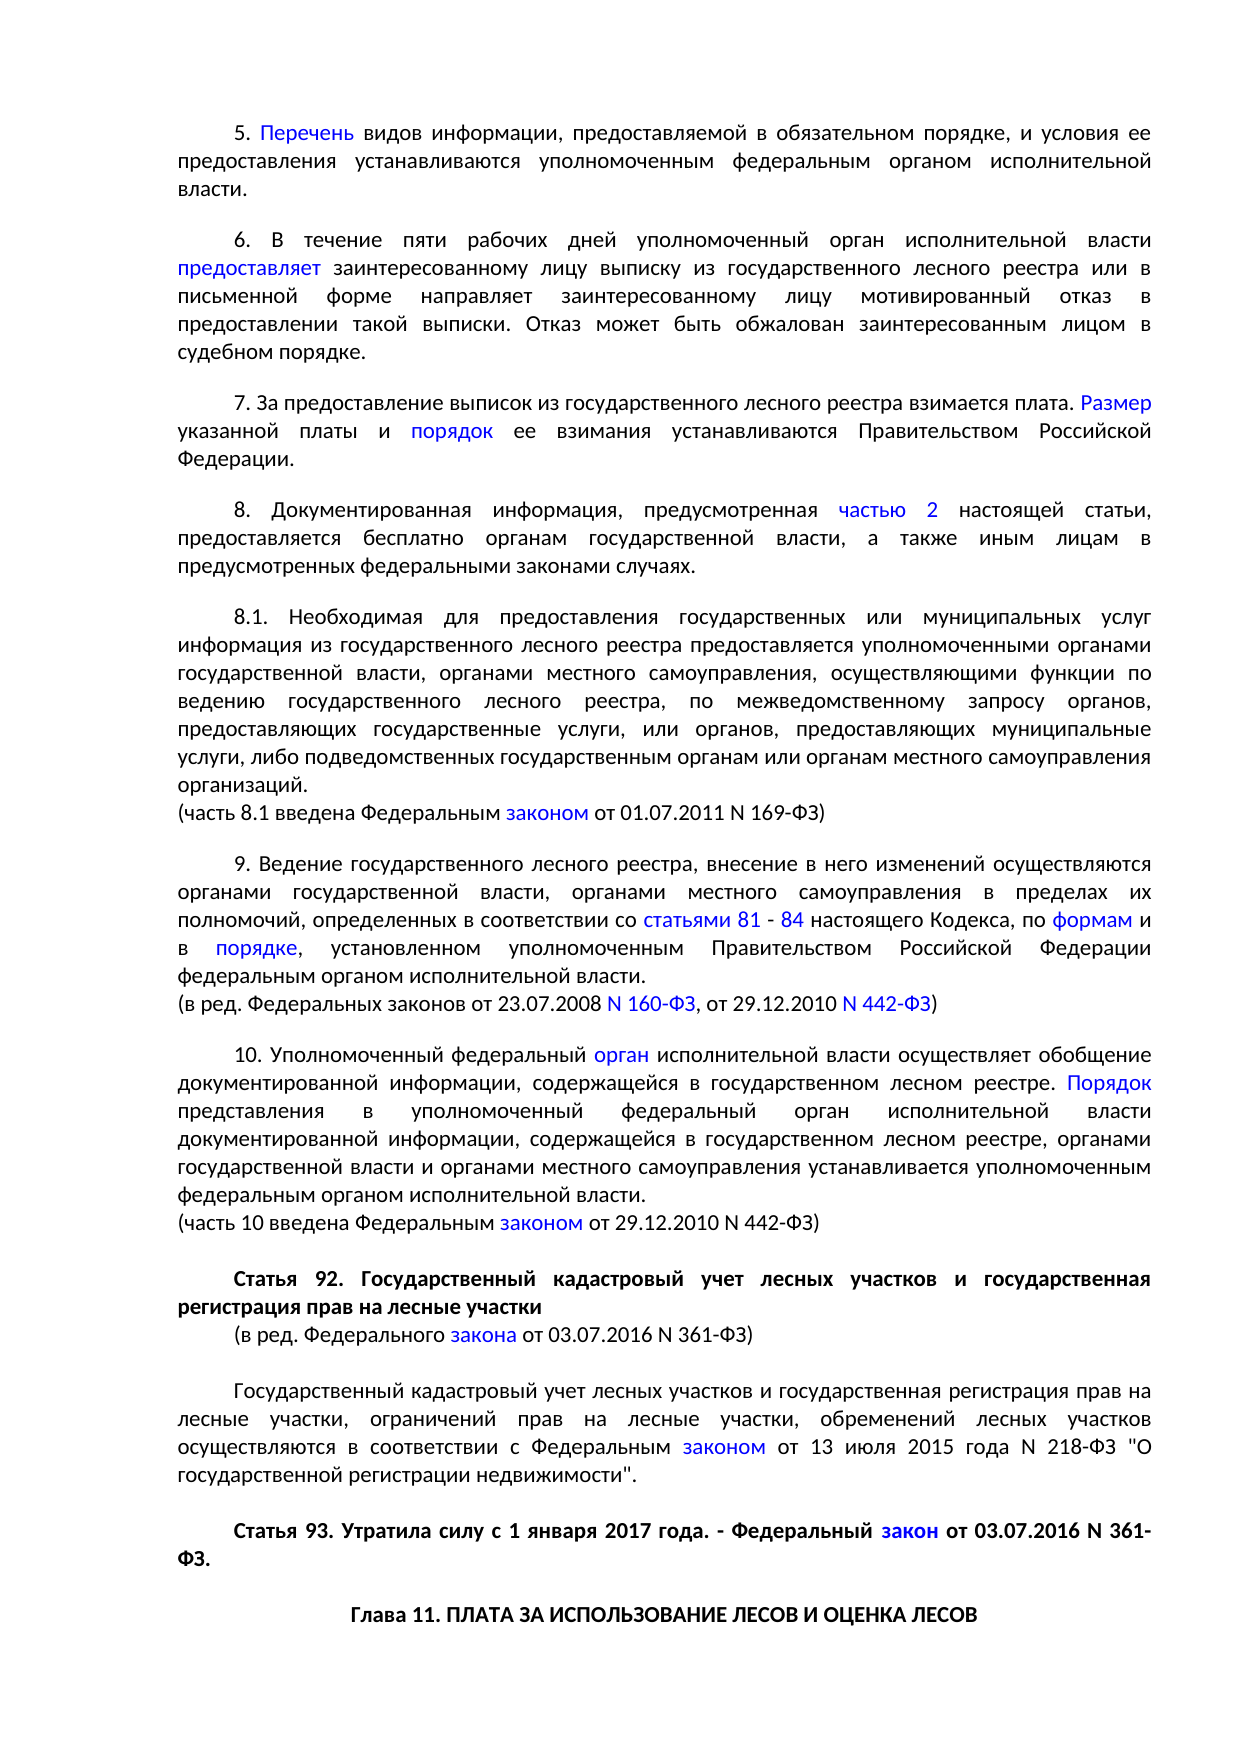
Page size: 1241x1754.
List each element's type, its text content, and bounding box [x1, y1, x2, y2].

text (в ред. Федеральных законов от 23.07.2008 N 160-ФЗ, от 29.12.2010 N 442-ФЗ) [177, 989, 1152, 1017]
title Статья 93. Утратила силу с 1 января 2017 года. - Федеральный закон от 03.07.2016 N 361-ФЗ. [177, 1517, 1152, 1573]
text (часть 10 введена Федеральным законом от 29.12.2010 N 442-ФЗ) [177, 1208, 1152, 1236]
text 5. Перечень видов информации, предоставляемой в обязательном порядке, и условия ее предоставления устанавливаются уполномоченным федеральным органом исполнительной власти. [177, 118, 1152, 202]
text 8. Документированная информация, предусмотренная частью 2 настоящей статьи, предоставляется бесплатно органам государственной власти, а также иным лицам в предусмотренных федеральными законами случаях. [177, 495, 1152, 579]
text Государственный кадастровый учет лесных участков и государственная регистрация прав на лесные участки, ограничений прав на лесные участки, обременений лесных участков осуществляются в соответствии с Федеральным законом от 13 июля 2015 года N 218-ФЗ "О государственной регистрации недвижимости". [177, 1376, 1152, 1488]
text 10. Уполномоченный федеральный орган исполнительной власти осуществляет обобщение документированной информации, содержащейся в государственном лесном реестре. Порядок представления в уполномоченный федеральный орган исполнительной власти документированной информации, содержащейся в государственном лесном реестре, органами государственной власти и органами местного самоуправления устанавливается уполномоченным федеральным органом исполнительной власти. [177, 1040, 1152, 1208]
text 6. В течение пяти рабочих дней уполномоченный орган исполнительной власти предоставляет заинтересованному лицу выписку из государственного лесного реестра или в письменной форме направляет заинтересованному лицу мотивированный отказ в предоставлении такой выписки. Отказ может быть обжалован заинтересованным лицом в судебном порядке. [177, 225, 1152, 365]
title Статья 92. Государственный кадастровый учет лесных участков и государственная регистрация прав на лесные участки [177, 1264, 1152, 1320]
text 7. За предоставление выписок из государственного лесного реестра взимается плата. Размер указанной платы и порядок ее взимания устанавливаются Правительством Российской Федерации. [177, 388, 1152, 472]
text (в ред. Федерального закона от 03.07.2016 N 361-ФЗ) [177, 1320, 1152, 1348]
text 9. Ведение государственного лесного реестра, внесение в него изменений осуществляются органами государственной власти, органами местного самоуправления в пределах их полномочий, определенных в соответствии со статьями 81 - 84 настоящего Кодекса, по формам и в порядке, установленном уполномоченным Правительством Российской Федерации федеральным органом исполнительной власти. [177, 849, 1152, 989]
text (часть 8.1 введена Федеральным законом от 01.07.2011 N 169-ФЗ) [177, 798, 1152, 826]
text 8.1. Необходимая для предоставления государственных или муниципальных услуг информация из государственного лесного реестра предоставляется уполномоченными органами государственной власти, органами местного самоуправления, осуществляющими функции по ведению государственного лесного реестра, по межведомственному запросу органов, предоставляющих государственные услуги, или органов, предоставляющих муниципальные услуги, либо подведомственных государственным органам или органам местного самоуправления организаций. [177, 602, 1152, 798]
title Глава 11. ПЛАТА ЗА ИСПОЛЬЗОВАНИЕ ЛЕСОВ И ОЦЕНКА ЛЕСОВ [177, 1601, 1152, 1629]
